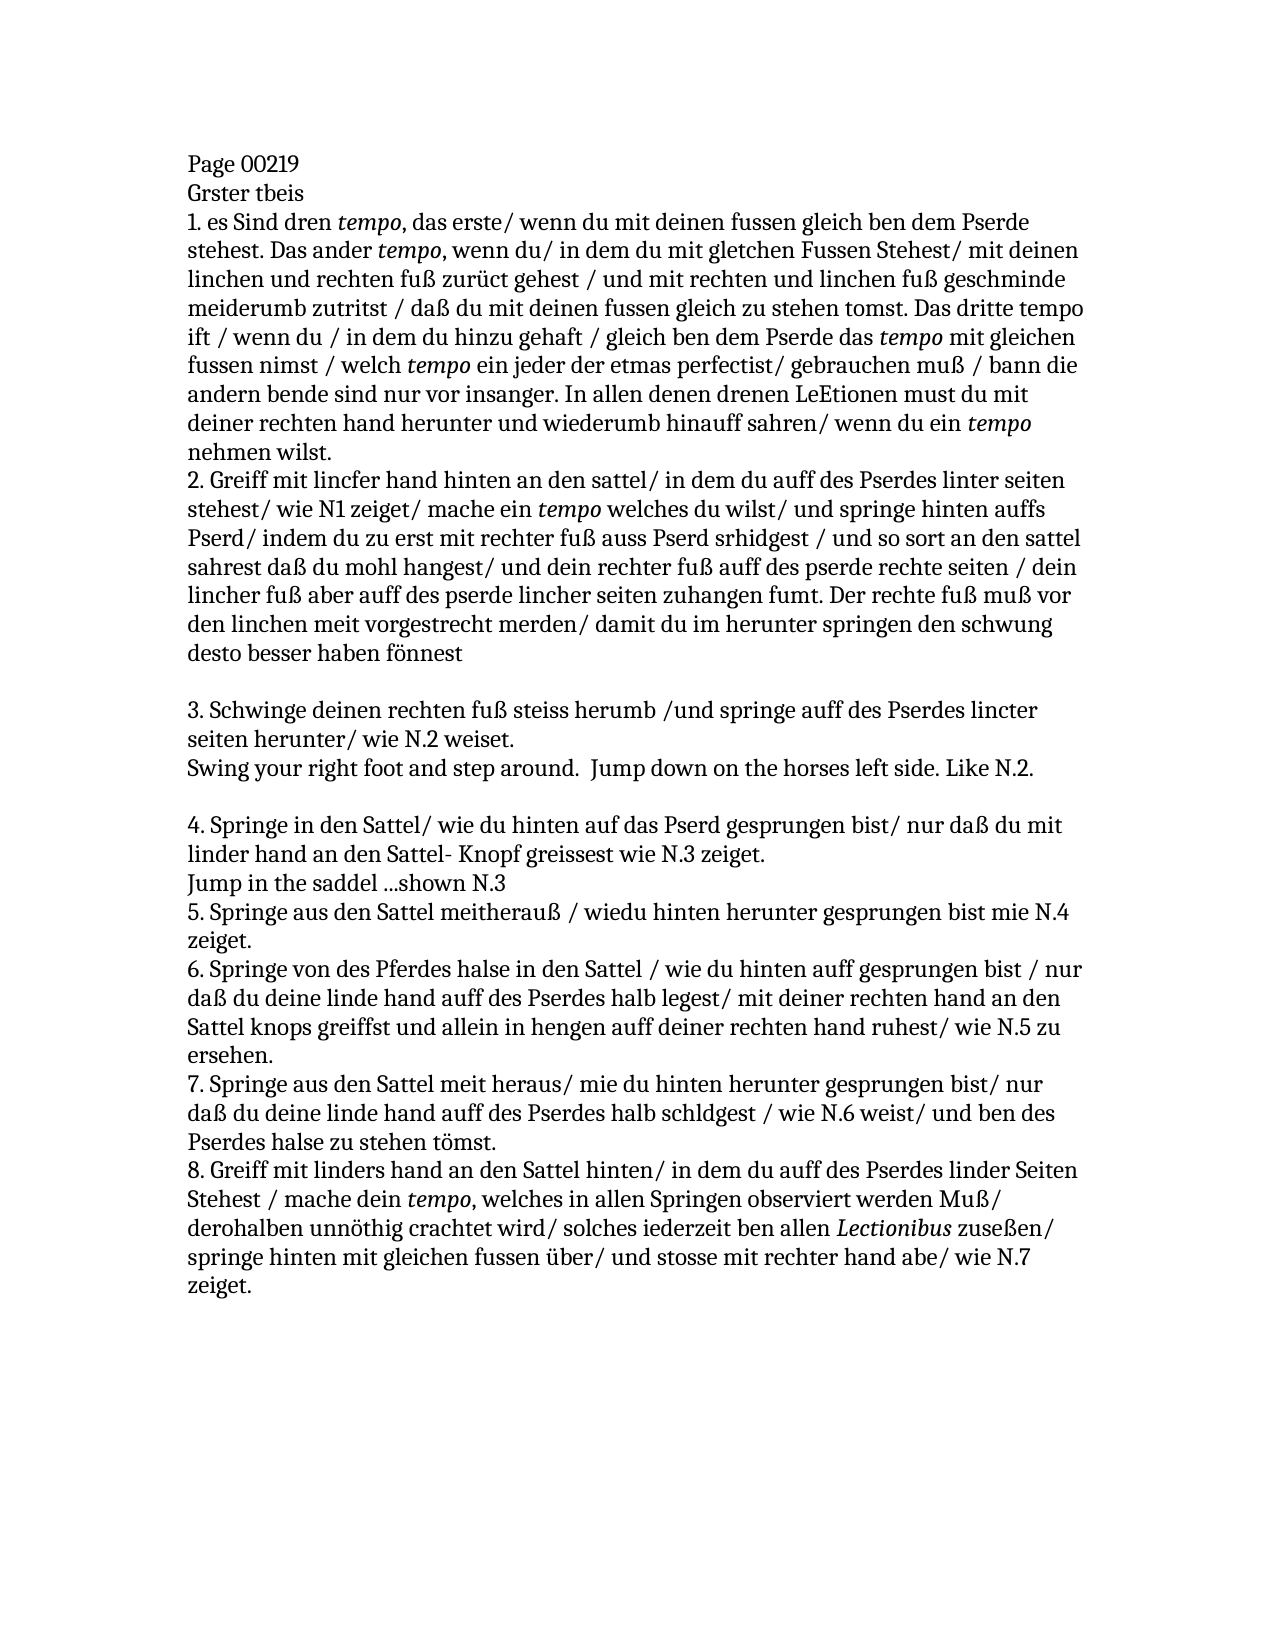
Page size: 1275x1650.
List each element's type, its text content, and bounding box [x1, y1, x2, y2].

text Swing your right foot and step around. Jump down on the horses left side. Like N.2. [187, 754, 1087, 782]
text Page 00219 [187, 150, 1087, 179]
text Jump in the saddel ...shown N.3 [187, 869, 1087, 897]
text 1. es Sind dren tempo, das erste/ wenn du mit deinen fussen gleich ben dem Pserde stehest. Das ander tempo, wenn du/ in dem du mit gletchen Fussen Stehest/ mit deinen linchen und rechten fuß zurüct gehest / und mit rechten und linchen fuß geschminde meiderumb zutritst / daß du mit deinen fussen gleich zu stehen tomst. Das dritte tempo ift / wenn du / in dem du hinzu gehaft / gleich ben dem Pserde das tempo mit gleichen fussen nimst / welch tempo ein jeder der etmas perfectist/ gebrauchen muß / bann die andern bende sind nur vor insanger. In allen denen drenen LeEtionen must du mit deiner rechten hand herunter und wiederumb hinauff sahren/ wenn du ein tempo nehmen wilst. [187, 207, 1087, 466]
text 4. Springe in den Sattel/ wie du hinten auf das Pserd gesprungen bist/ nur daß du mit linder hand an den Sattel- Knopf greissest wie N.3 zeiget. [187, 811, 1087, 869]
text 8. Greiff mit linders hand an den Sattel hinten/ in dem du auff des Pserdes linder Seiten Stehest / mache dein tempo, welches in allen Springen observiert werden Muß/ derohalben unnöthig crachtet wird/ solches iederzeit ben allen Lectionibus zuseßen/ springe hinten mit gleichen fussen über/ und stosse mit rechter hand abe/ wie N.7 zeiget. [187, 1156, 1087, 1300]
text 7. Springe aus den Sattel meit heraus/ mie du hinten herunter gesprungen bist/ nur daß du deine linde hand auff des Pserdes halb schldgest / wie N.6 weist/ und ben des Pserdes halse zu stehen tömst. [187, 1070, 1087, 1156]
text 2. Greiff mit lincfer hand hinten an den sattel/ in dem du auff des Pserdes linter seiten stehest/ wie N1 zeiget/ mache ein tempo welches du wilst/ und springe hinten auffs Pserd/ indem du zu erst mit rechter fuß auss Pserd srhidgest / und so sort an den sattel sahrest daß du mohl hangest/ und dein rechter fuß auff des pserde rechte seiten / dein lincher fuß aber auff des pserde lincher seiten zuhangen fumt. Der rechte fuß muß vor den linchen meit vorgestrecht merden/ damit du im herunter springen den schwung desto besser haben fönnest [187, 466, 1087, 667]
text 6. Springe von des Pferdes halse in den Sattel / wie du hinten auff gesprungen bist / nur daß du deine linde hand auff des Pserdes halb legest/ mit deiner rechten hand an den Sattel knops greiffst und allein in hengen auff deiner rechten hand ruhest/ wie N.5 zu ersehen. [187, 955, 1087, 1070]
text 3. Schwinge deinen rechten fuß steiss herumb /und springe auff des Pserdes lincter seiten herunter/ wie N.2 weiset. [187, 696, 1087, 754]
text 5. Springe aus den Sattel meitherauß / wiedu hinten herunter gesprungen bist mie N.4 zeiget. [187, 897, 1087, 955]
text Grster tbeis [187, 179, 1087, 207]
